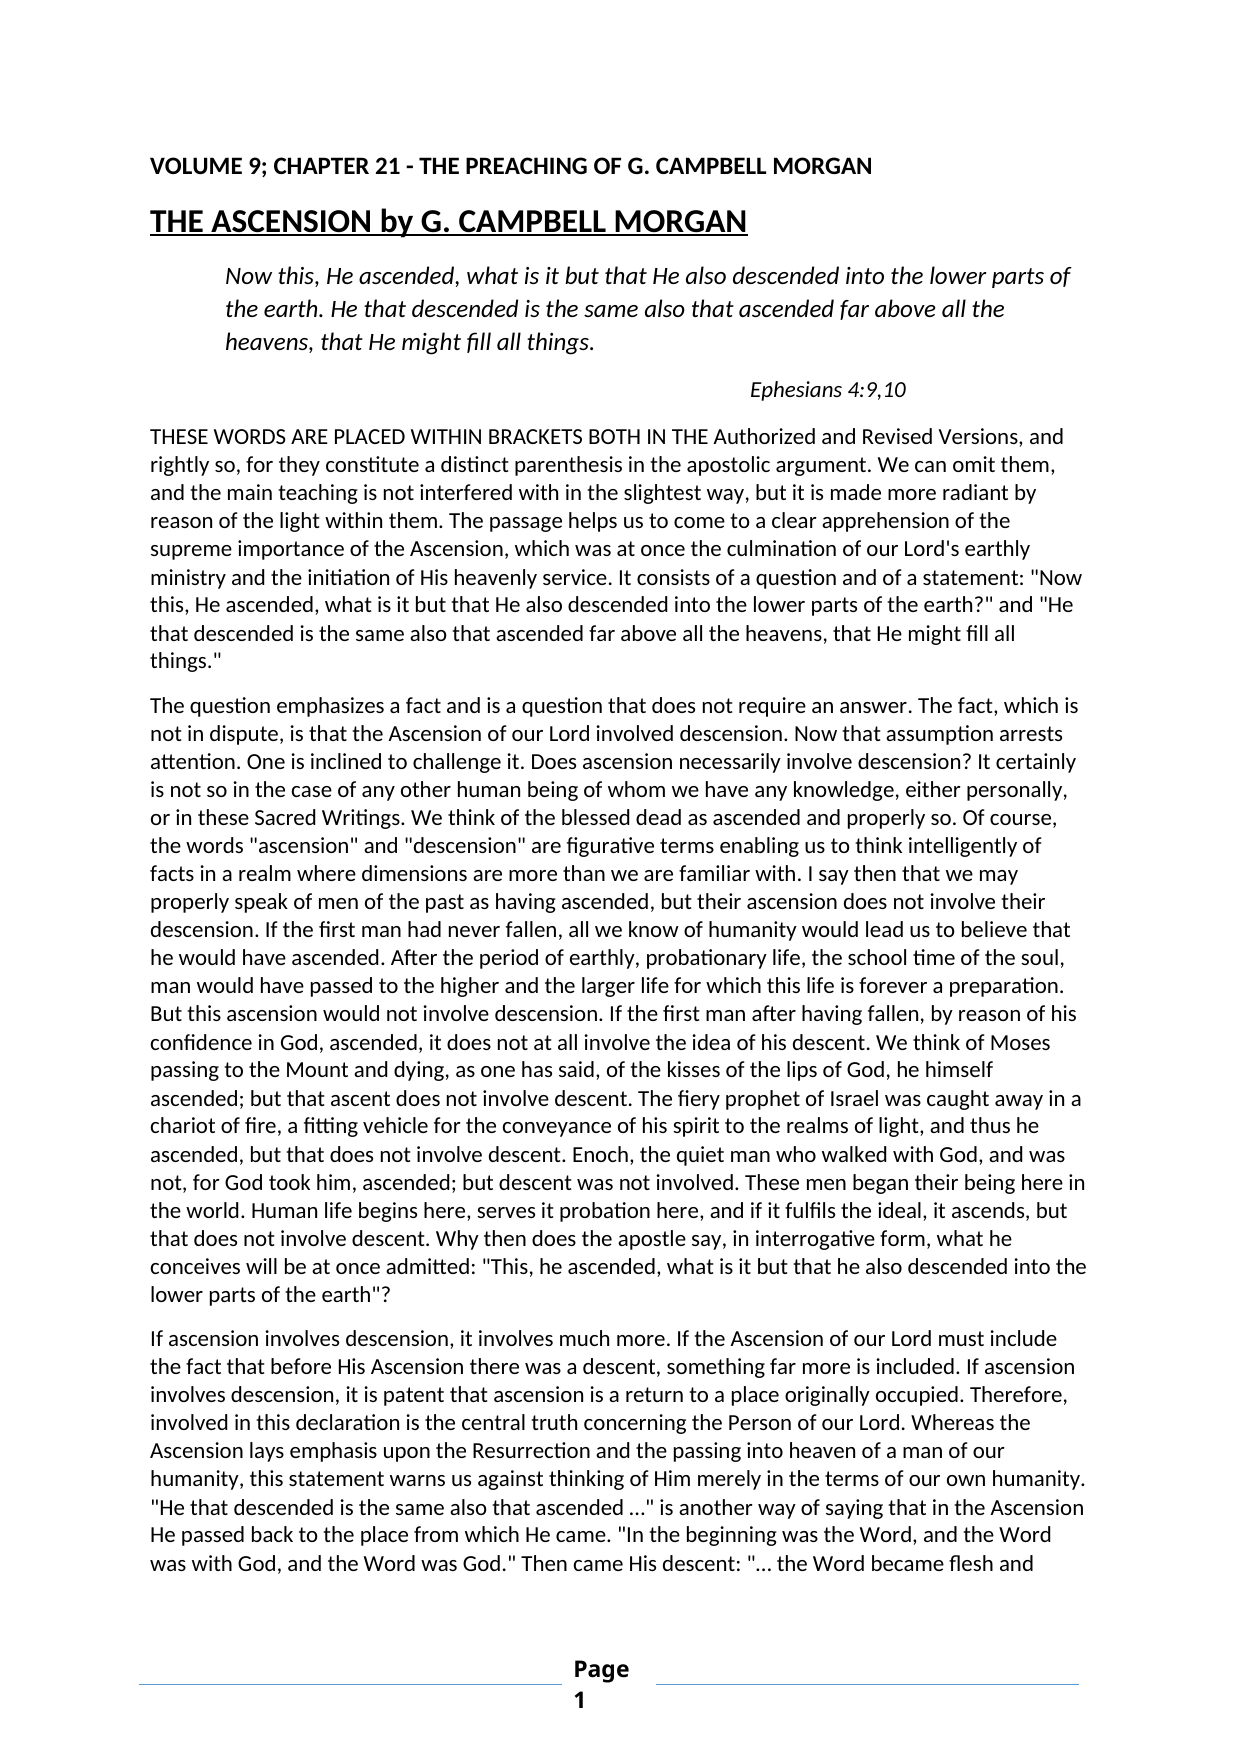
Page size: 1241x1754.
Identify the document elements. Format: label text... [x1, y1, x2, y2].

text Now this, He ascended, what is it but that He also descended into the lower parts of the earth. He that descended is the same also that ascended far above all the heavens, that He might fill all things. [225, 260, 1090, 357]
text Ephesians 4:9,10 [675, 376, 1090, 404]
text THE ASCENSION by G. CAMPBELL MORGAN [150, 199, 1090, 240]
text VOLUME 9; CHAPTER 21 - THE PREACHING OF G. CAMPBELL MORGAN [150, 150, 1090, 181]
text THESE WORDS ARE PLACED WITHIN BRACKETS BOTH IN THE Authorized and Revised Versions, and rightly so, for they constitute a distinct parenthesis in the apostolic argument. We can omit them, and the main teaching is not interfered with in the slightest way, but it is made more radiant by reason of the light within them. The passage helps us to come to a clear apprehension of the supreme importance of the Ascension, which was at once the culmination of our Lord's earthly ministry and the initiation of His heavenly service. It consists of a question and of a statement: "Now this, He ascended, what is it but that He also descended into the lower parts of the earth?" and "He that descended is the same also that ascended far above all the heavens, that He might fill all things." [150, 422, 1090, 675]
text The question emphasizes a fact and is a question that does not require an answer. The fact, which is not in dispute, is that the Ascension of our Lord involved descension. Now that assumption arrests attention. One is inclined to challenge it. Does ascension necessarily involve descension? It certainly is not so in the case of any other human being of whom we have any knowledge, either personally, or in these Sacred Writings. We think of the blessed dead as ascended and properly so. Of course, the words "ascension" and "descension" are figurative terms enabling us to think intelligently of facts in a realm where dimensions are more than we are familiar with. I say then that we may properly speak of men of the past as having ascended, but their ascension does not involve their descension. If the first man had never fallen, all we know of humanity would lead us to believe that he would have ascended. After the period of earthly, probationary life, the school time of the soul, man would have passed to the higher and the larger life for which this life is forever a preparation. But this ascension would not involve descension. If the first man after having fallen, by reason of his confidence in God, ascended, it does not at all involve the idea of his descent. We think of Moses passing to the Mount and dying, as one has said, of the kisses of the lips of God, he himself ascended; but that ascent does not involve descent. The fiery prophet of Israel was caught away in a chariot of fire, a fitting vehicle for the conveyance of his spirit to the realms of light, and thus he ascended, but that does not involve descent. Enoch, the quiet man who walked with God, and was not, for God took him, ascended; but descent was not involved. These men began their being here in the world. Human life begins here, serves it probation here, and if it fulfils the ideal, it ascends, but that does not involve descent. Why then does the apostle say, in interrogative form, what he conceives will be at once admitted: "This, he ascended, what is it but that he also descended into the lower parts of the earth"? [150, 691, 1090, 1308]
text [150, 1324, 1090, 1577]
